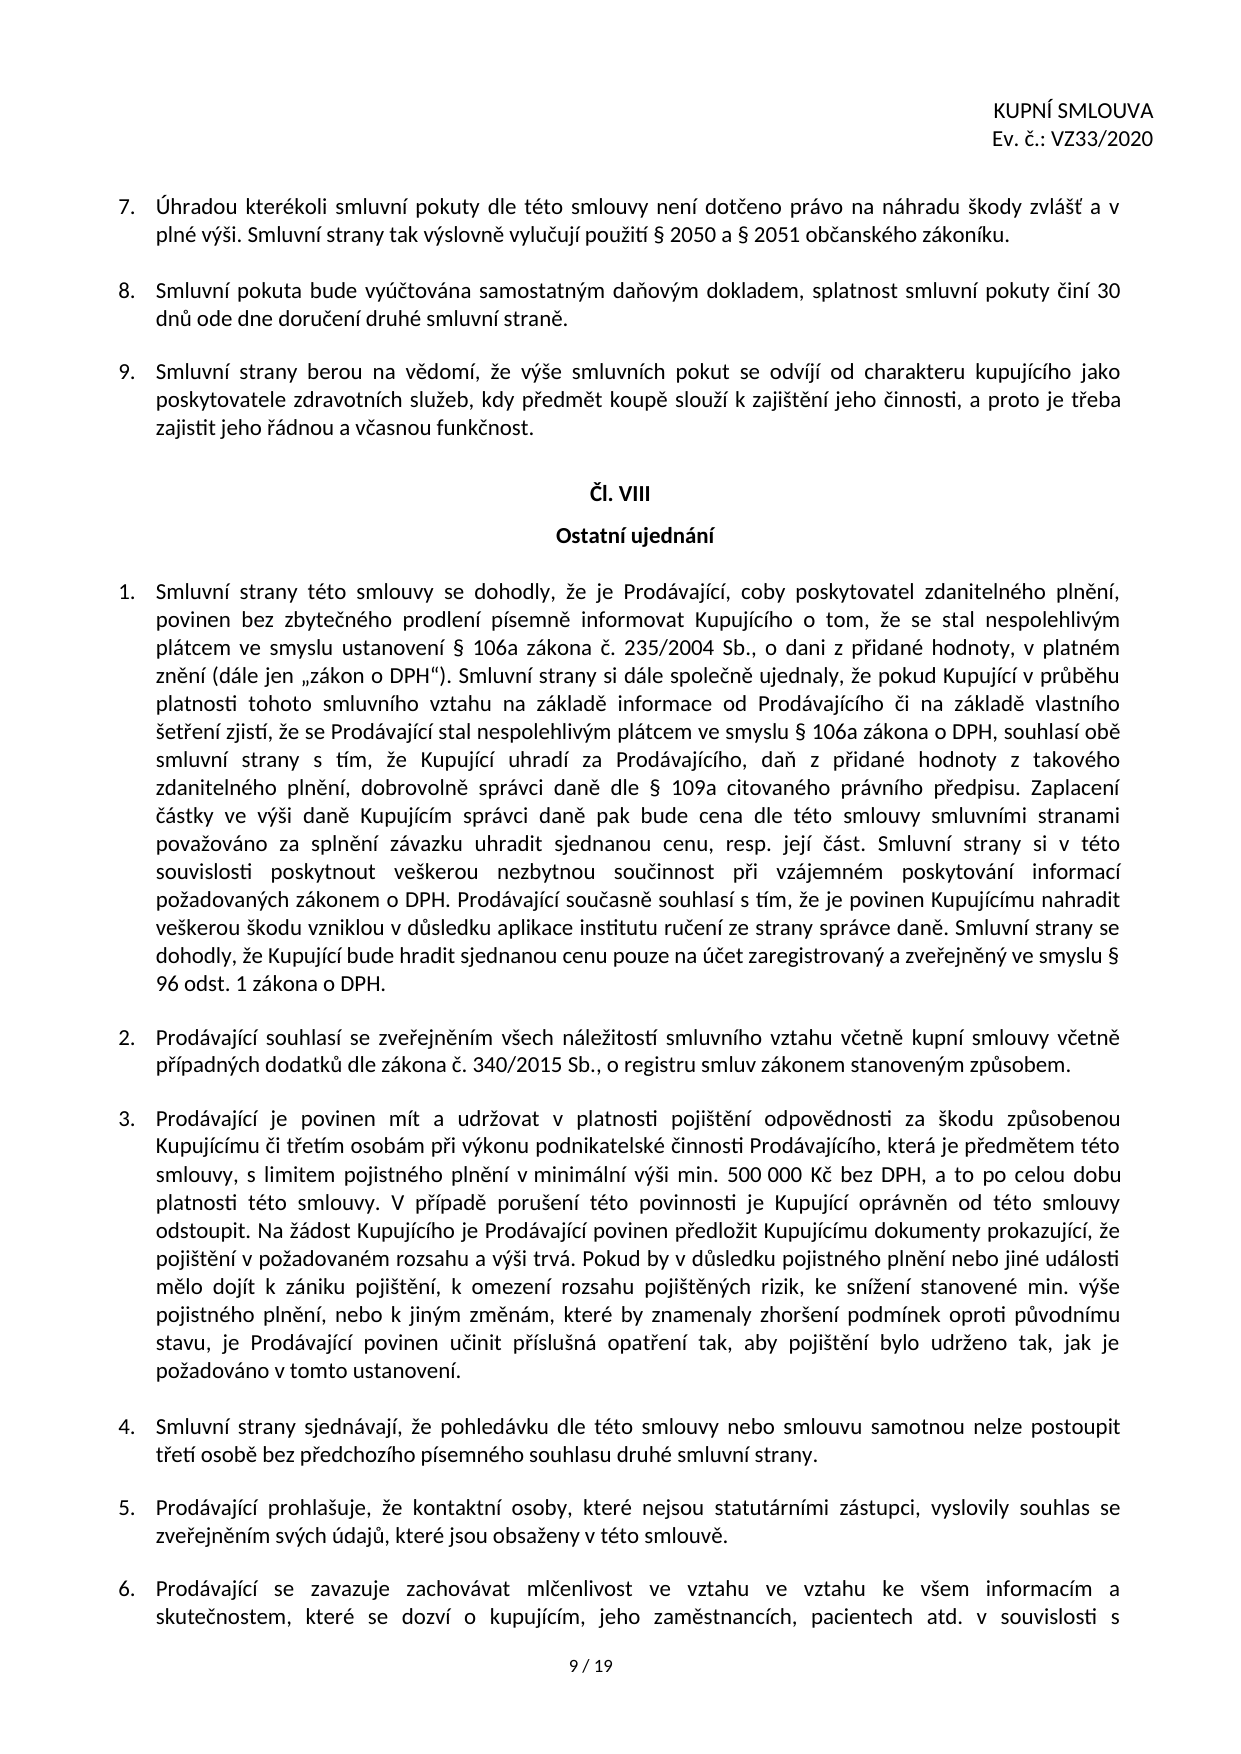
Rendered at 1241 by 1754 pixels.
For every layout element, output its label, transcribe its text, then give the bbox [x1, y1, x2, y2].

list Smluvní strany této smlouvy se dohodly, že je Prodávající, coby poskytovatel zdanitelného plnění, povinen bez zbytečného prodlení písemně informovat Kupujícího o tom, že se stal nespolehlivým plátcem ve smyslu ustanovení § 106a zákona č. 235/2004 Sb., o dani z přidané hodnoty, v platném znění (dále jen „zákon o DPH“). Smluvní strany si dále společně ujednaly, že pokud Kupující v průběhu platnosti tohoto smluvního vztahu na základě informace od Prodávajícího či na základě vlastního šetření zjistí, že se Prodávající stal nespolehlivým plátcem ve smyslu § 106a zákona o DPH, souhlasí obě smluvní strany s tím, že Kupující uhradí za Prodávajícího, daň z přidané hodnoty z takového zdanitelného plnění, dobrovolně správci daně dle § 109a citovaného právního předpisu. Zaplacení částky ve výši daně Kupujícím správci daně pak bude cena dle této smlouvy smluvními stranami považováno za splnění závazku uhradit sjednanou cenu, resp. její část. Smluvní strany si v této souvislosti poskytnout veškerou nezbytnou součinnost při vzájemném poskytování informací požadovaných zákonem o DPH. Prodávající současně souhlasí s tím, že je povinen Kupujícímu nahradit veškerou škodu vzniklou v důsledku aplikace institutu ručení ze strany správce daně. Smluvní strany se dohodly, že Kupující bude hradit sjednanou cenu pouze na účet zaregistrovaný a zveřejněný ve smyslu § 96 odst. 1 zákona o DPH. [118, 577, 1122, 998]
list Prodávající je povinen mít a udržovat v platnosti pojištění odpovědnosti za škodu způsobenou Kupujícímu či třetím osobám při výkonu podnikatelské činnosti Prodávajícího, která je předmětem této smlouvy, s limitem pojistného plnění v minimální výši min. 500 000 Kč bez DPH, a to po celou dobu platnosti této smlouvy. V případě porušení této povinnosti je Kupující oprávněn od této smlouvy odstoupit. Na žádost Kupujícího je Prodávající povinen předložit Kupujícímu dokumenty prokazující, že pojištění v požadovaném rozsahu a výši trvá. Pokud by v důsledku pojistného plnění nebo jiné události mělo dojít k zániku pojištění, k omezení rozsahu pojištěných rizik, ke snížení stanovené min. výše pojistného plnění, nebo k jiným změnám, které by znamenaly zhoršení podmínek oproti původnímu stavu, je Prodávající povinen učinit příslušná opatření tak, aby pojištění bylo udrženo tak, jak je požadováno v tomto ustanovení. [118, 1104, 1122, 1384]
subtitle Čl. VIII [118, 479, 1122, 507]
text Ostatní ujednání [148, 521, 1122, 549]
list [118, 1574, 1122, 1630]
list Smluvní strany berou na vědomí, že výše smluvních pokut se odvíjí od charakteru kupujícího jako poskytovatele zdravotních služeb, kdy předmět koupě slouží k zajištění jeho činnosti, a proto je třeba zajistit jeho řádnou a včasnou funkčnost. [118, 357, 1122, 441]
list Úhradou kterékoli smluvní pokuty dle této smlouvy není dotčeno právo na náhradu škody zvlášť a v plné výši. Smluvní strany tak výslovně vylučují použití § 2050 a § 2051 občanského zákoníku. [118, 192, 1122, 248]
list Smluvní pokuta bude vyúčtována samostatným daňovým dokladem, splatnost smluvní pokuty činí 30 dnů ode dne doručení druhé smluvní straně. [118, 276, 1122, 332]
list Prodávající prohlašuje, že kontaktní osoby, které nejsou statutárními zástupci, vyslovily souhlas se zveřejněním svých údajů, které jsou obsaženy v této smlouvě. [118, 1493, 1122, 1549]
list Smluvní strany sjednávají, že pohledávku dle této smlouvy nebo smlouvu samotnou nelze postoupit třetí osobě bez předchozího písemného souhlasu druhé smluvní strany. [118, 1412, 1122, 1468]
list Prodávající souhlasí se zveřejněním všech náležitostí smluvního vztahu včetně kupní smlouvy včetně případných dodatků dle zákona č. 340/2015 Sb., o registru smluv zákonem stanoveným způsobem. [118, 1023, 1122, 1079]
